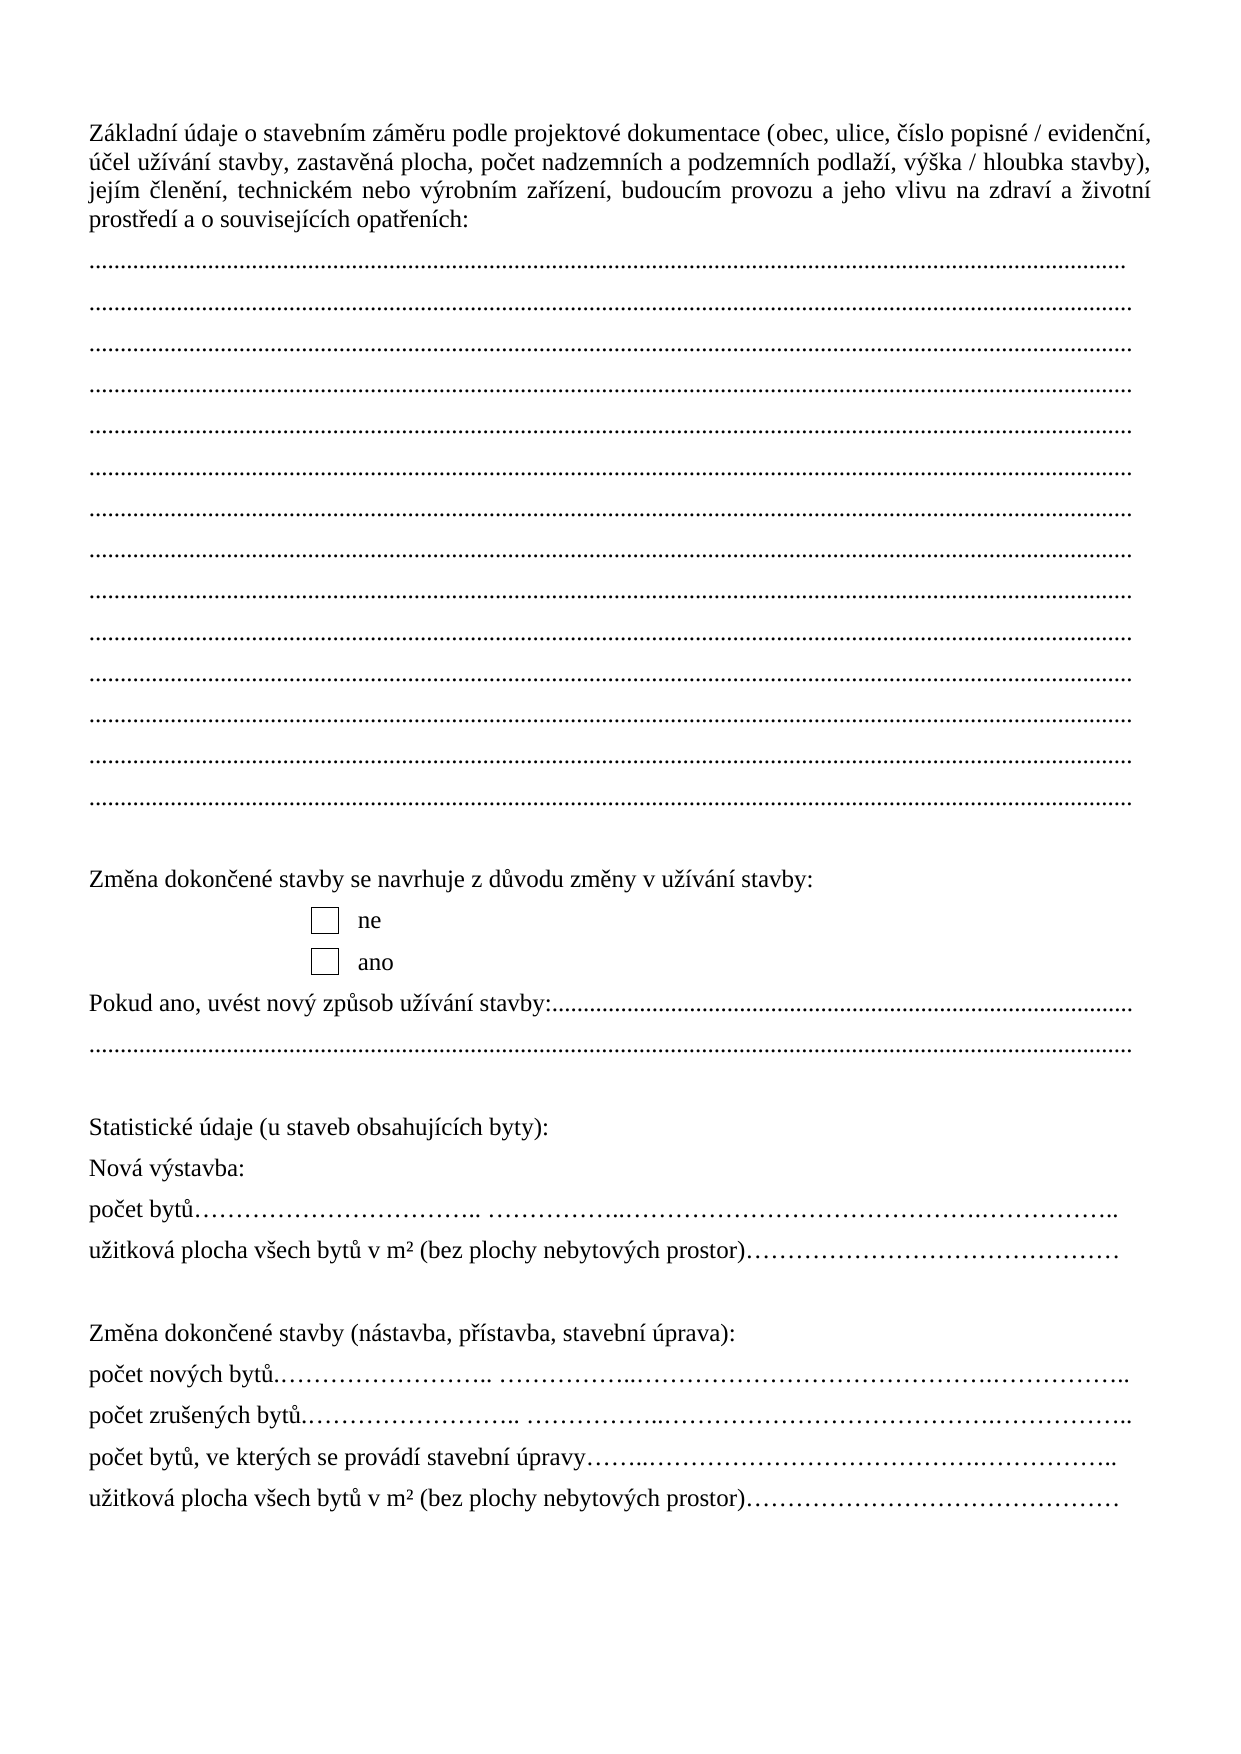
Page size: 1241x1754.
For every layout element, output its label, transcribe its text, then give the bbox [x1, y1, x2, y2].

text ....................................................................................................................................................................... [89, 452, 1152, 481]
text ....................................................................................................................................................................... [89, 287, 1152, 316]
text počet bytů…………………………….. ……………..…………………………………….…………….. [89, 1194, 1152, 1223]
text Nová výstavba: [89, 1153, 1152, 1182]
text užitková plocha všech bytů v m² (bez plochy nebytových prostor)……………………………………… [89, 1483, 1152, 1512]
text Změna dokončené stavby (nástavba, přístavba, stavební úprava): [89, 1318, 1152, 1347]
text ....................................................................................................................................................................... [89, 741, 1152, 769]
text užitková plocha všech bytů v m² (bez plochy nebytových prostor)……………………………………… [89, 1236, 1152, 1264]
text ...................................................................................................................................................................... [89, 246, 1152, 274]
text ....................................................................................................................................................................... [89, 658, 1152, 687]
text Změna dokončené stavby se navrhuje z důvodu změny v užívání stavby: [89, 864, 1152, 893]
text ....................................................................................................................................................................... [89, 1029, 1152, 1058]
text ....................................................................................................................................................................... [89, 369, 1152, 398]
text Základní údaje o stavebním záměru podle projektové dokumentace (obec, ulice, číslo popisné / evidenční, účel užívání stavby, zastavěná plocha, počet nadzemních a podzemních podlaží, výška / hloubka stavby), jejím členění, technickém nebo výrobním zařízení, budoucím provozu a jeho vlivu na zdraví a životní prostředí a o souvisejících opatřeních: [89, 118, 1152, 233]
text ....................................................................................................................................................................... [89, 617, 1152, 646]
text ....................................................................................................................................................................... [89, 328, 1152, 357]
text počet nových bytů.…………………….. ……………..…………………………………….…………….. [89, 1359, 1152, 1388]
text Statistické údaje (u staveb obsahujících byty): [89, 1112, 1152, 1141]
text Pokud ano, uvést nový způsob užívání stavby:............................................................................................. [89, 988, 1152, 1017]
text ne [310, 906, 1152, 934]
text ....................................................................................................................................................................... [89, 576, 1152, 604]
text ....................................................................................................................................................................... [89, 782, 1152, 811]
text ....................................................................................................................................................................... [89, 493, 1152, 522]
text počet zrušených bytů.…………………….. ……………..………………………………….…………….. [89, 1401, 1152, 1429]
text ....................................................................................................................................................................... [89, 699, 1152, 728]
text ....................................................................................................................................................................... [89, 534, 1152, 563]
text počet bytů, ve kterých se provádí stavební úpravy……..………………………………….…………….. [89, 1442, 1152, 1471]
text ....................................................................................................................................................................... [89, 411, 1152, 439]
text ano [89, 947, 1152, 976]
